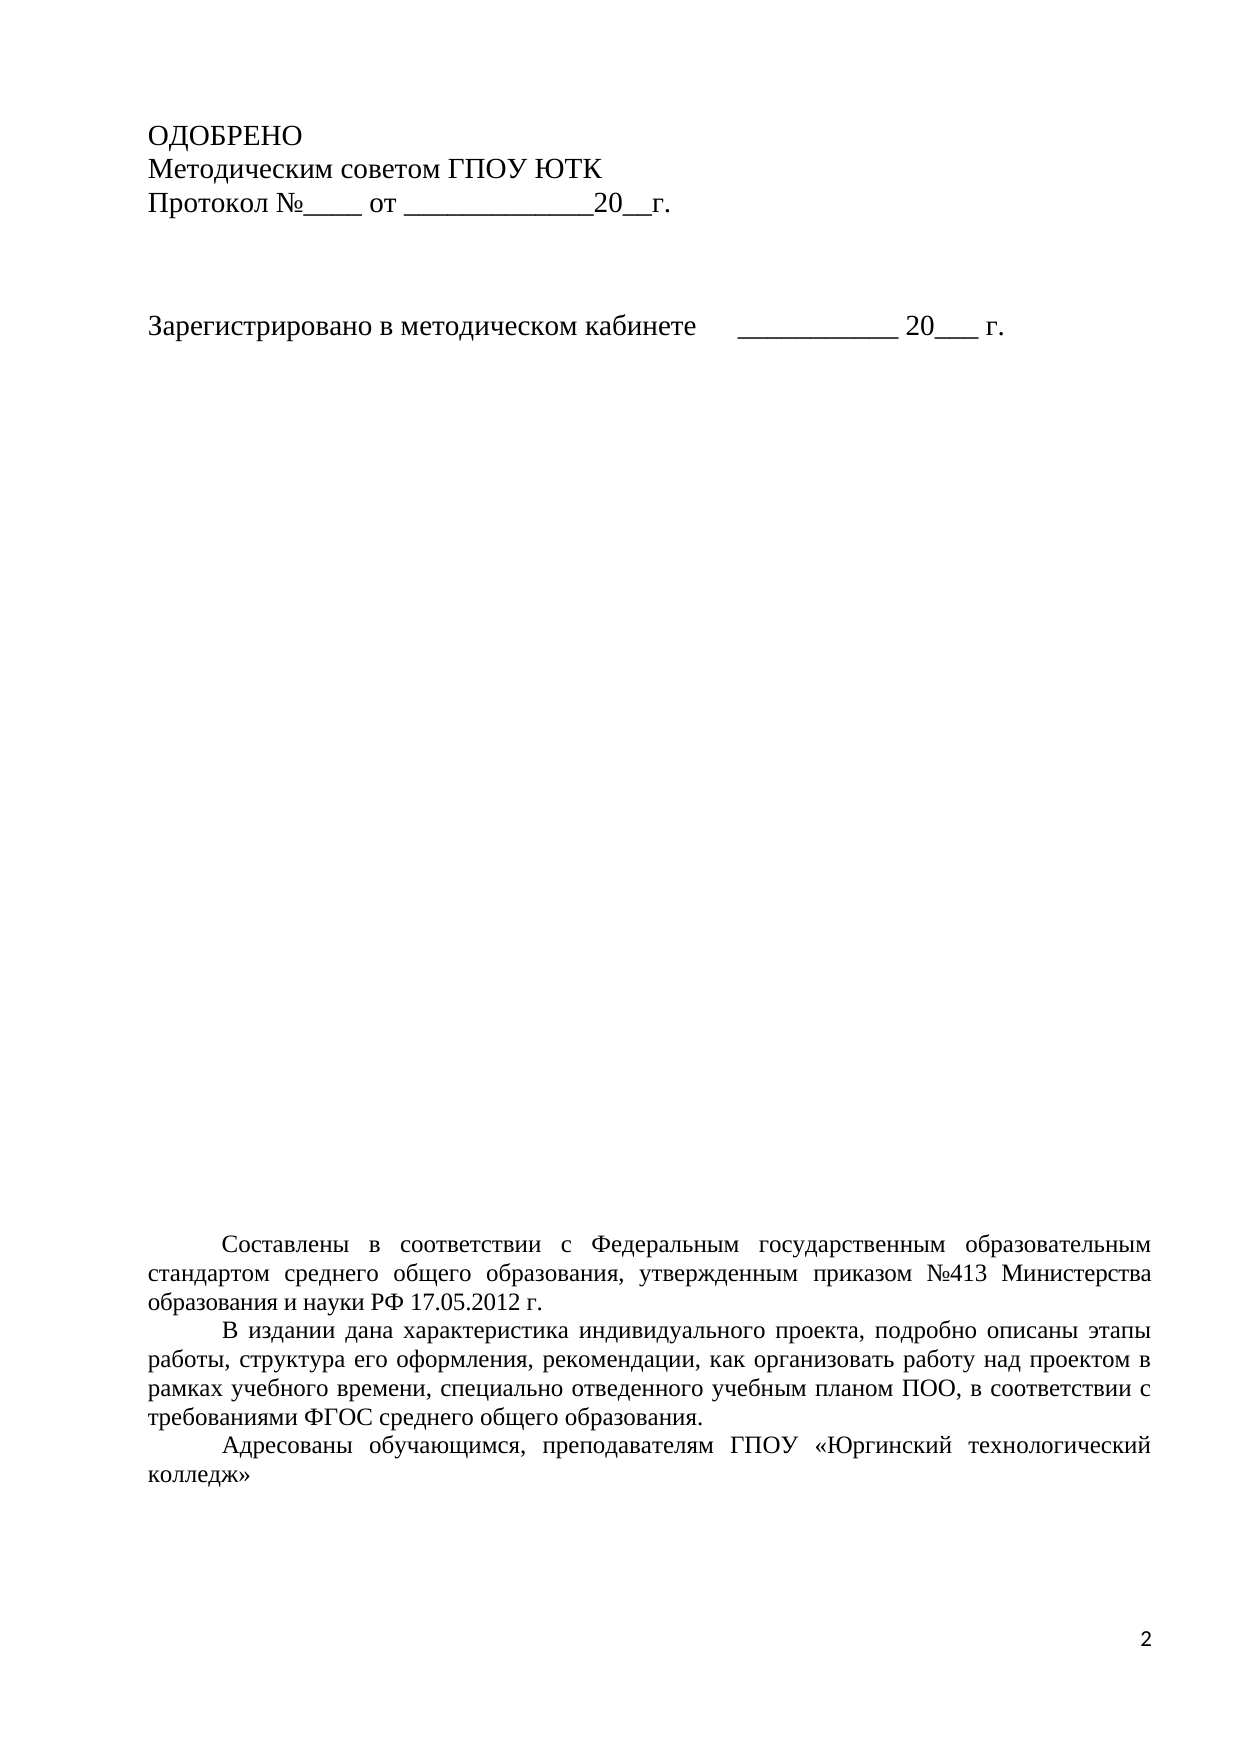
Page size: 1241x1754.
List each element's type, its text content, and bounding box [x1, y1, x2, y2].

text Зарегистрировано в методическом кабинете ___________ 20___ г. [148, 308, 1152, 342]
text Методическим советом ГПОУ ЮТК [148, 152, 1152, 185]
text Адресованы обучающимся, преподавателям ГПОУ «Юргинский технологический колледж» [148, 1431, 1152, 1488]
text ОДОБРЕНО [148, 118, 1152, 152]
text Составлены в соответствии с Федеральным государственным образовательным стандартом среднего общего образования, утвержденным приказом №413 Министерства образования и науки РФ 17.05.2012 г. [148, 1229, 1152, 1316]
text В издании дана характеристика индивидуального проекта, подробно описаны этапы работы, структура его оформления, рекомендации, как организовать работу над проектом в рамках учебного времени, специально отведенного учебным планом ПОО, в соответствии с требованиями ФГОС среднего общего образования. [148, 1316, 1152, 1431]
text Протокол №____ от _____________20__г. [148, 185, 1152, 219]
